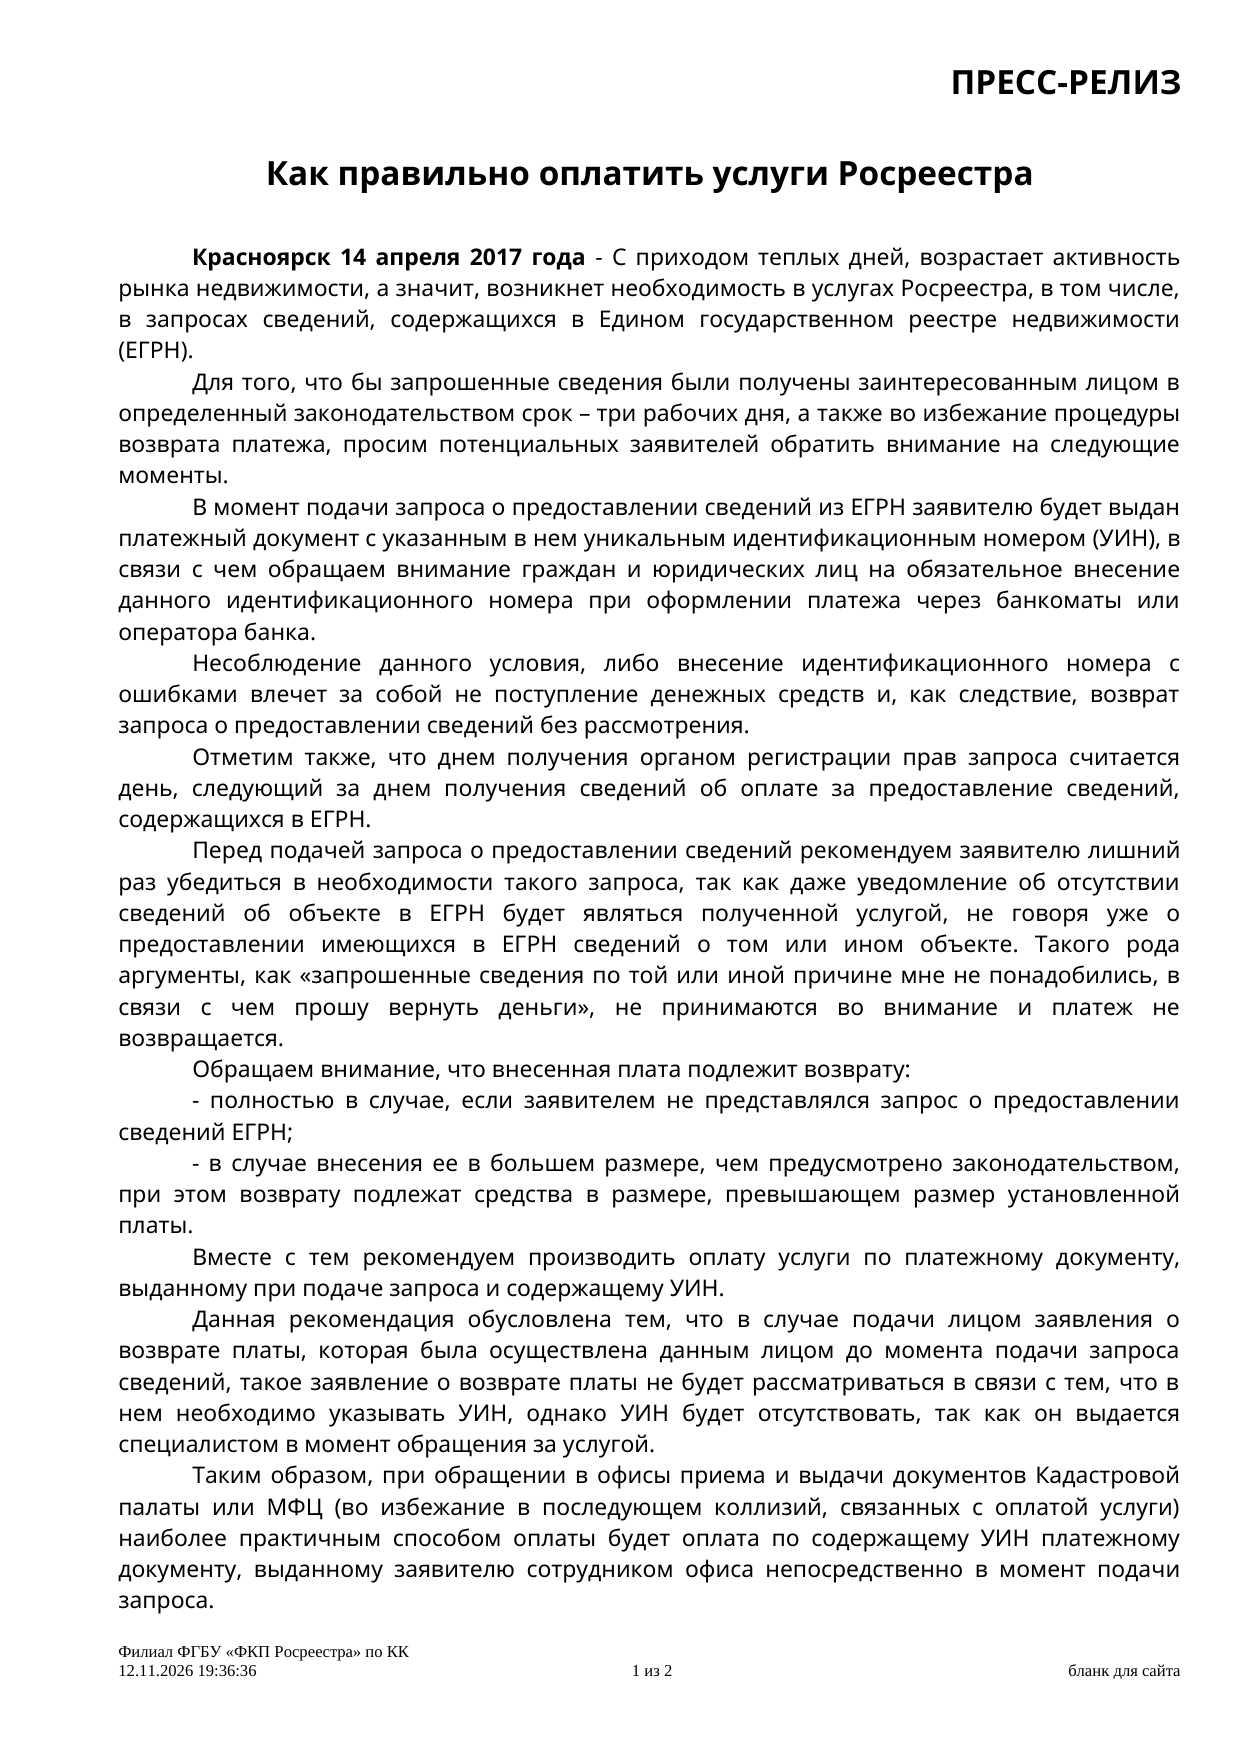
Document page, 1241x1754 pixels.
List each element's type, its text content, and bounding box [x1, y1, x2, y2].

text Вместе с тем рекомендуем производить оплату услуги по платежному документу, выданному при подаче запроса и содержащему УИН. [118, 1241, 1181, 1303]
text Красноярск 14 апреля 2017 года - С приходом теплых дней, возрастает активность рынка недвижимости, а значит, возникнет необходимость в услугах Росреестра, в том числе, в запросах сведений, содержащихся в Едином государственном реестре недвижимости (ЕГРН). [118, 241, 1181, 366]
text ПРЕСС-РЕЛИЗ [118, 59, 1181, 104]
text Отметим также, что днем получения органом регистрации прав запроса считается день, следующий за днем получения сведений об оплате за предоставление сведений, содержащихся в ЕГРН. [118, 741, 1181, 834]
text Для того, что бы запрошенные сведения были получены заинтересованным лицом в определенный законодательством срок – три рабочих дня, а также во избежание процедуры возврата платежа, просим потенциальных заявителей обратить внимание на следующие моменты. [118, 366, 1181, 491]
text Данная рекомендация обусловлена тем, что в случае подачи лицом заявления о возврате платы, которая была осуществлена данным лицом до момента подачи запроса сведений, такое заявление о возврате платы не будет рассматриваться в связи с тем, что в нем необходимо указывать УИН, однако УИН будет отсутствовать, так как он выдается специалистом в момент обращения за услугой. [118, 1303, 1181, 1459]
text Таким образом, при обращении в офисы приема и выдачи документов Кадастровой палаты или МФЦ (во избежание в последующем коллизий, связанных с оплатой услуги) наиболее практичным способом оплаты будет оплата по содержащему УИН платежному документу, выданному заявителю сотрудником офиса непосредственно в момент подачи запроса. [118, 1459, 1181, 1616]
text Перед подачей запроса о предоставлении сведений рекомендуем заявителю лишний раз убедиться в необходимости такого запроса, так как даже уведомление об отсутствии сведений об объекте в ЕГРН будет являться полученной услугой, не говоря уже о предоставлении имеющихся в ЕГРН сведений о том или ином объекте. Такого рода аргументы, как «запрошенные сведения по той или иной причине мне не понадобились, в связи с чем прошу вернуть деньги», не принимаются во внимание и платеж не возвращается. [118, 834, 1181, 1053]
text - полностью в случае, если заявителем не представлялся запрос о предоставлении сведений ЕГРН; [118, 1084, 1181, 1147]
text - в случае внесения ее в большем размере, чем предусмотрено законодательством, при этом возврату подлежат средства в размере, превышающем размер установленной платы. [118, 1147, 1181, 1241]
text Обращаем внимание, что внесенная плата подлежит возврату: [118, 1053, 1181, 1084]
text Как правильно оплатить услуги Росреестра [118, 150, 1181, 195]
text В момент подачи запроса о предоставлении сведений из ЕГРН заявителю будет выдан платежный документ с указанным в нем уникальным идентификационным номером (УИН), в связи с чем обращаем внимание граждан и юридических лиц на обязательное внесение данного идентификационного номера при оформлении платежа через банкоматы или оператора банка. [118, 491, 1181, 647]
text Несоблюдение данного условия, либо внесение идентификационного номера с ошибками влечет за собой не поступление денежных средств и, как следствие, возврат запроса о предоставлении сведений без рассмотрения. [118, 647, 1181, 741]
